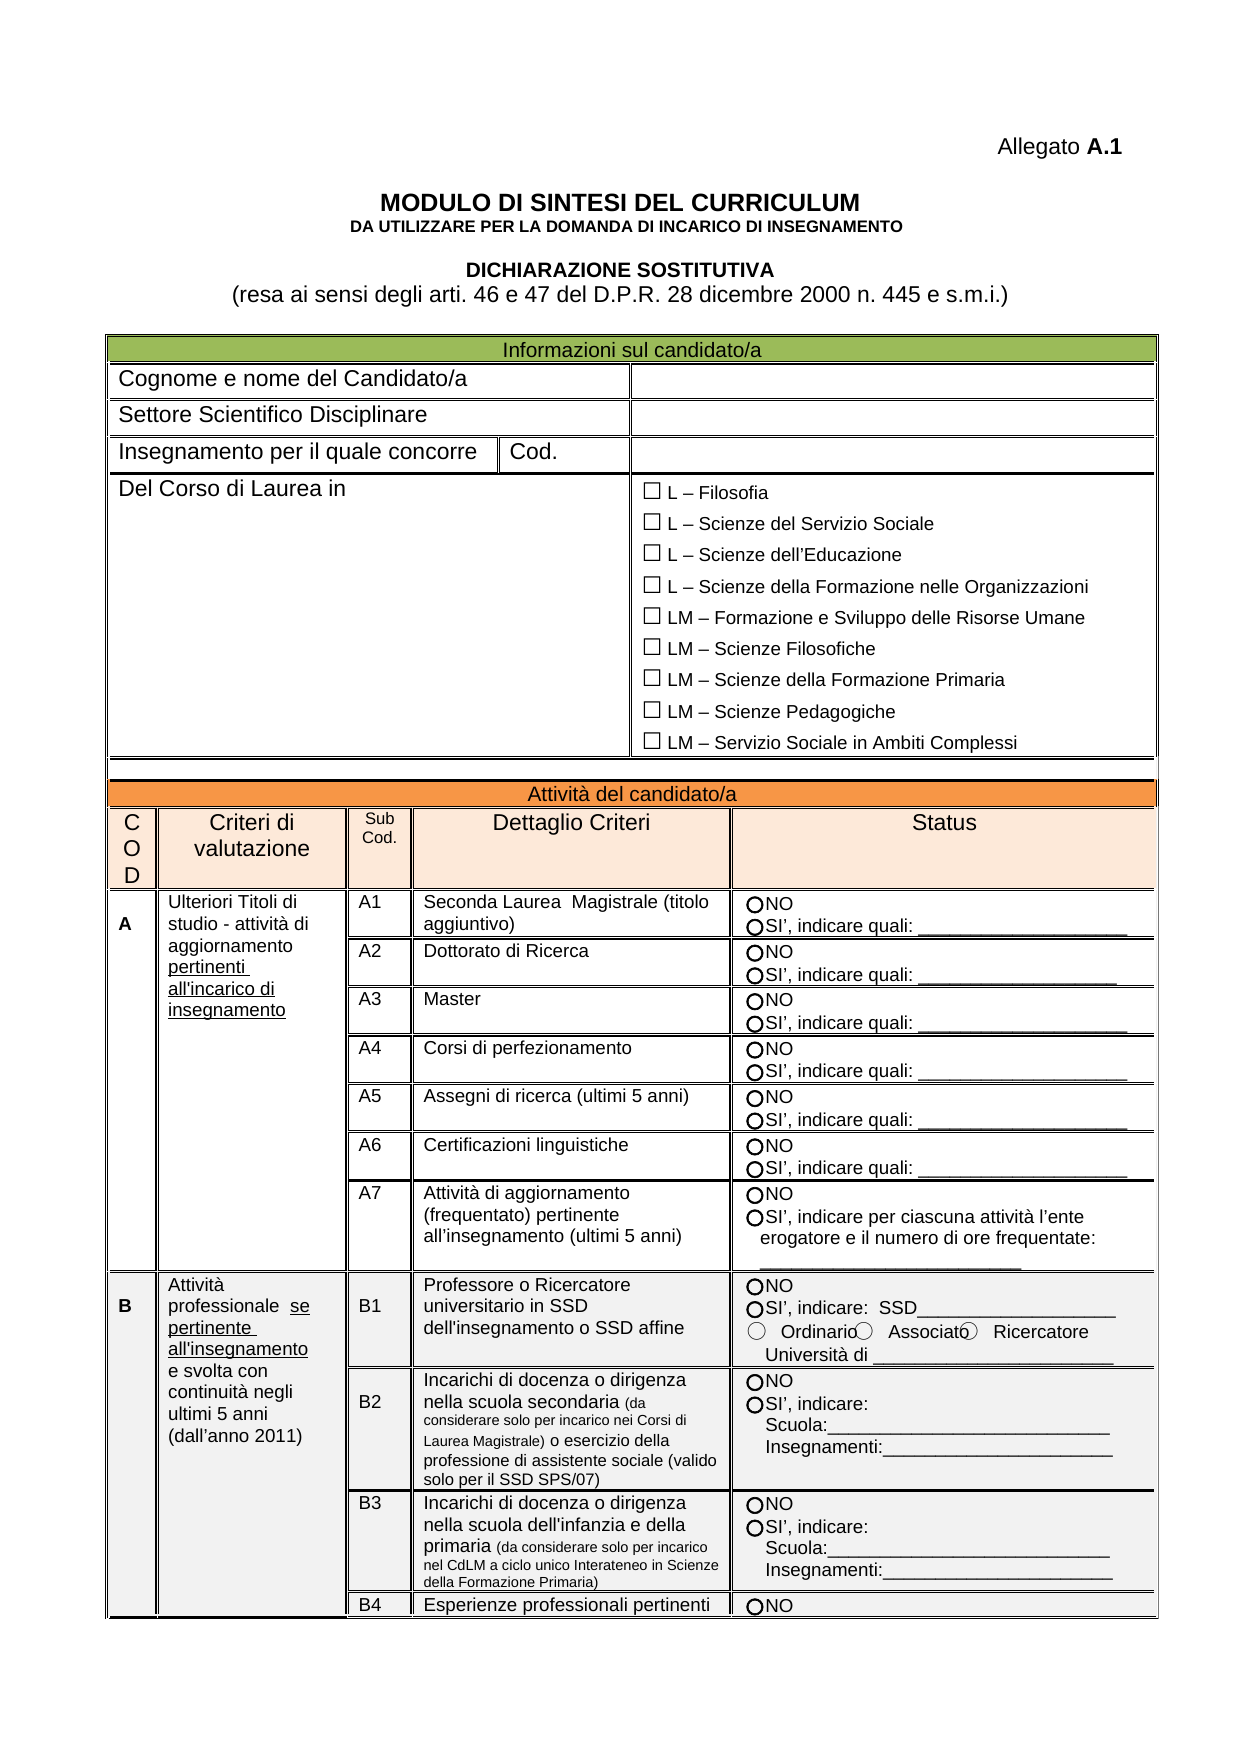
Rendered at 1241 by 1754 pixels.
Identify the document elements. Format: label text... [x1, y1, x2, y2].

table_cell Seconda Laurea Magistrale (titolo aggiuntivo) [414, 891, 729, 936]
table_cell ⃝ NO ⃝ SI’, indicare quali: ____________________ [733, 985, 1156, 1033]
table_cell B [108, 1270, 157, 1616]
table_cell ⃝ NO ⃝ SI’, indicare per ciascuna attività l’ente erogatore e il numero di ore frequentate: _________________________ [733, 1179, 1156, 1270]
table_cell [630, 361, 1157, 398]
table_cell ⃝ NO ⃝ SI’, indicare: Scuola:___________________________ Insegnamenti:______________________ [733, 1489, 1156, 1590]
table_cell [108, 756, 1156, 778]
text DA UTILIZZARE PER LA DOMANDA DI INCARICO DI INSEGNAMENTO [118, 217, 1122, 236]
table_cell Professore o Ricercatore universitario in SSD dell'insegnamento o SSD affine [414, 1273, 729, 1366]
table_cell A5 [349, 1085, 410, 1130]
table_cell B3 [349, 1492, 410, 1590]
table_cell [412, 1593, 731, 1616]
table_cell B4 [347, 1593, 412, 1616]
table_cell ⃝ NO ⃝ SI’, indicare quali: ___________________ [731, 936, 1157, 985]
table_cell L – Filosofia L – Scienze del Servizio Sociale L – Scienze dell’Educazione L – Scienze della Formazione nelle Organizzazioni LM – Formazione e Sviluppo delle Risorse Umane LM – Scienze Filosofiche LM – Scienze della Formazione Primaria LM – Scienze Pedagogiche LM – Servizio Sociale in Ambiti Complessi [632, 472, 1156, 756]
table_cell Criteri di valutazione [159, 809, 345, 888]
table_cell Cognome e nome del Candidato/a [107, 361, 630, 398]
table_cell Ulteriori Titoli di studio - attività di aggiornamento pertinenti all'incarico di insegnamento [159, 891, 345, 1270]
table_cell Corsi di perfezionamento [414, 1037, 729, 1082]
table_cell ⃝ NO ⃝ SI’, indicare quali: ____________________ [733, 1130, 1156, 1179]
table_cell ⃝ NO ⃝ SI’, indicare quali: ____________________ [733, 1082, 1156, 1130]
table_cell ⃝ NO ⃝ SI’, indicare: Scuola:___________________________ Insegnamenti:______________________ [733, 1366, 1156, 1489]
table_cell A4 [349, 1037, 410, 1082]
table_cell B1 [349, 1273, 410, 1366]
table_cell ⃝ NO ⃝ SI’, indicare quali: ____________________ [731, 1033, 1157, 1082]
table_cell Insegnamento per il quale concorre [108, 435, 497, 472]
table_cell A [108, 888, 156, 1270]
table_cell Cod. [500, 438, 629, 472]
table_cell ⃝ NO ⃝ SI’, indicare: SSD___________________ ⃝ Ordinario ⃝ Associato ⃝ Ricercatore Università di _______________________ [733, 1270, 1156, 1366]
table_cell A3 [349, 988, 410, 1033]
table_cell Certificazioni linguistiche [414, 1133, 729, 1179]
table_cell [632, 435, 1156, 472]
table_cell A2 [349, 940, 410, 985]
table_cell Incarichi di docenza o dirigenza nella scuola secondaria (da considerare solo per incarico nei Corsi di Laurea Magistrale) o esercizio della professione di assistente sociale (valido solo per il SSD SPS/07) [414, 1369, 729, 1489]
table_cell Attività professionale se pertinente all'insegnamento e svolta con continuità negli ultimi 5 anni (dall’anno 2011) [157, 1273, 347, 1616]
table_cell Master [414, 988, 729, 1033]
table_cell A7 [349, 1182, 410, 1270]
table_cell Status [733, 806, 1156, 888]
table_cell Dottorato di Ricerca [414, 940, 729, 985]
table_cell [731, 1590, 1156, 1616]
table_cell Settore Scientifico Disciplinare [108, 398, 629, 435]
table_cell Sub Cod. [349, 809, 410, 888]
table_cell ⃝ NO ⃝ SI’, indicare quali: ____________________ [733, 888, 1156, 936]
table_cell Dettaglio Criteri [414, 809, 729, 888]
text DICHIARAZIONE SOSTITUTIVA [118, 257, 1122, 281]
text MODULO DI SINTESI DEL CURRICULUM [118, 188, 1122, 217]
table_cell Incarichi di docenza o dirigenza nella scuola dell'infanzia e della primaria (da considerare solo per incarico nel CdLM a ciclo unico Interateneo in Scienze della Formazione Primaria) [414, 1492, 729, 1590]
table_cell [632, 398, 1156, 435]
table_cell Assegni di ricerca (ultimi 5 anni) [414, 1085, 729, 1130]
table_header Informazioni sul candidato/a [108, 337, 1156, 361]
text (resa ai sensi degli arti. 46 e 47 del D.P.R. 28 dicembre 2000 n. 445 e s.m.i.) [118, 281, 1122, 308]
table_cell A1 [349, 891, 410, 936]
text Allegato A.1 [118, 133, 1122, 159]
table_cell Del Corso di Laurea in [108, 472, 629, 756]
table_cell B2 [349, 1369, 410, 1489]
table_cell Attività del candidato/a [107, 779, 1157, 806]
table_cell A6 [349, 1133, 410, 1179]
table_cell Attività di aggiornamento (frequentato) pertinente all’insegnamento (ultimi 5 anni) [414, 1182, 729, 1270]
table_cell C O D [108, 806, 156, 888]
